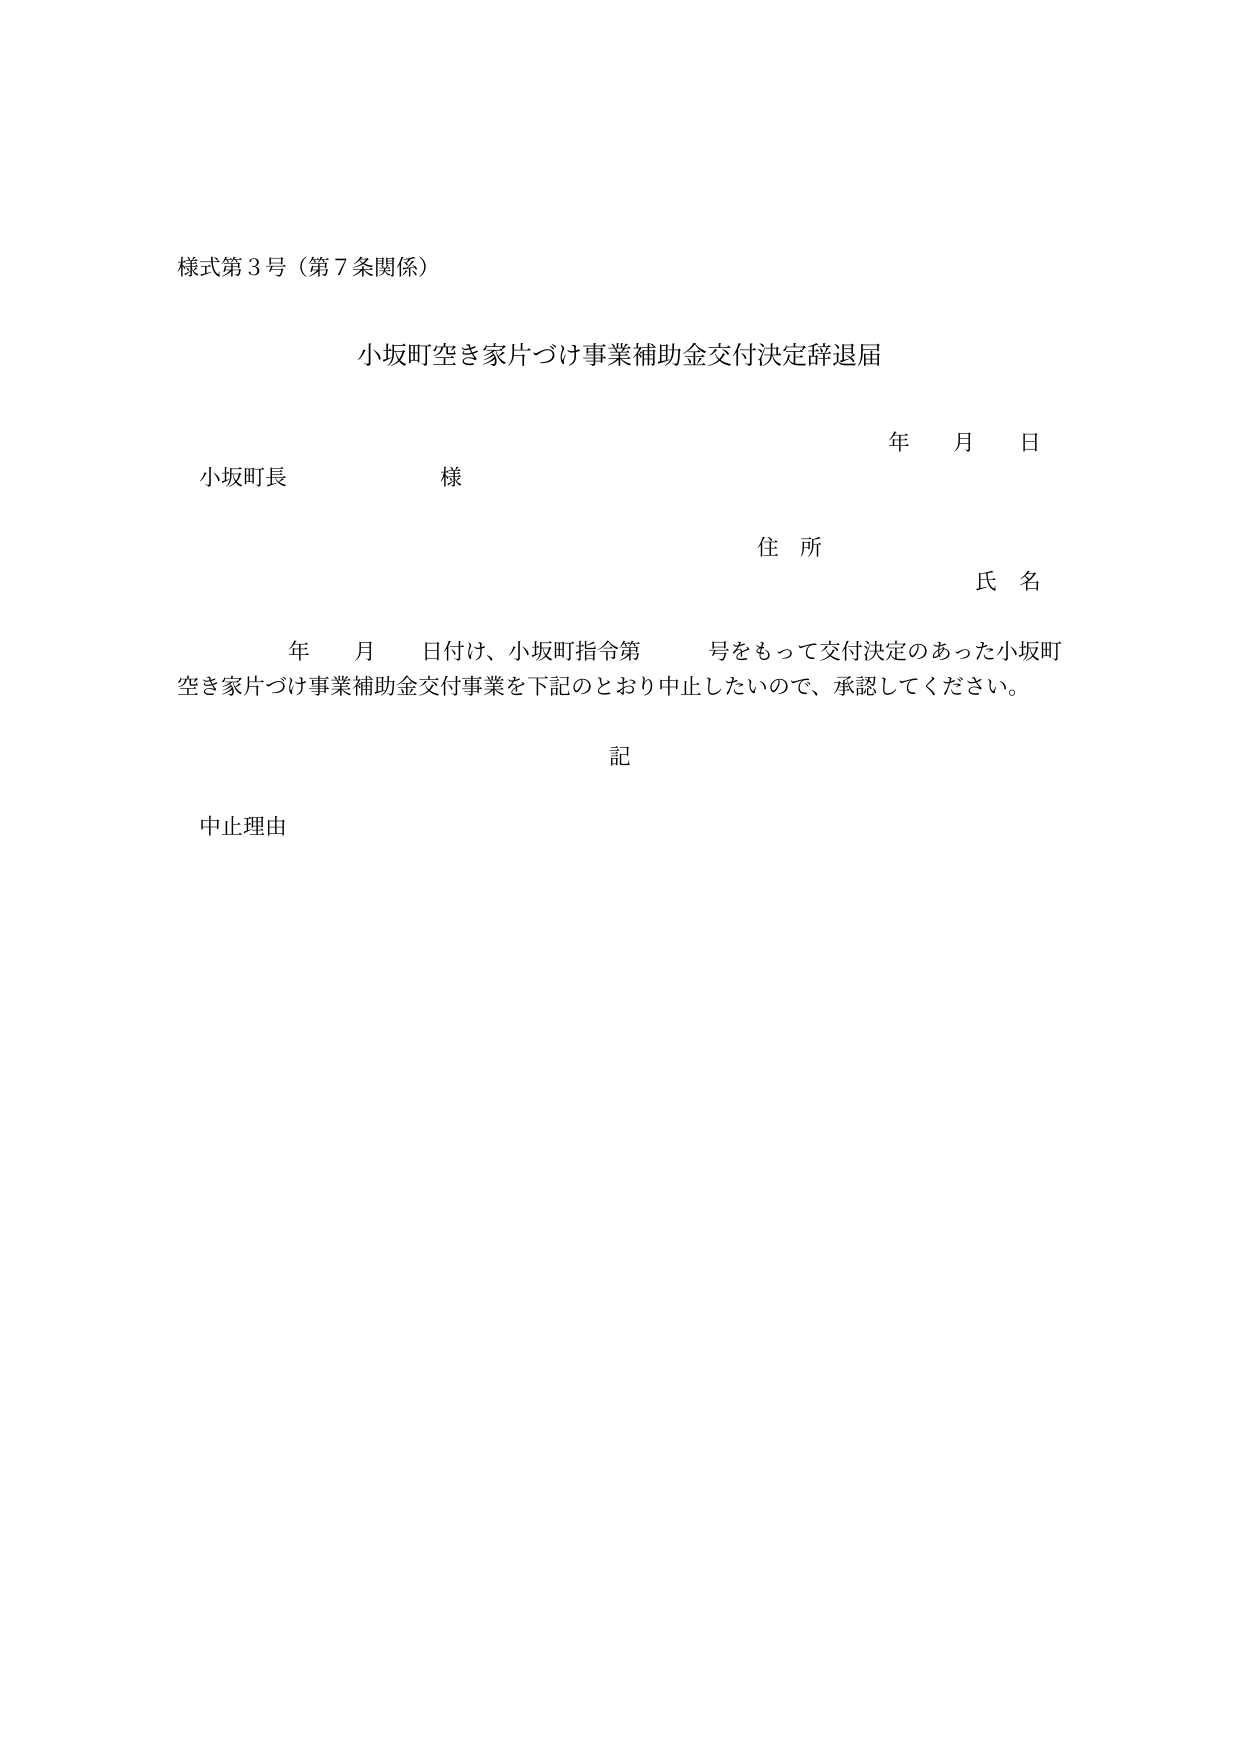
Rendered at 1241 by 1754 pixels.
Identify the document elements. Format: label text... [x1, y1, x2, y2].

text 様式第３号（第７条関係） [177, 249, 1063, 284]
text 記 [177, 737, 1063, 772]
text 氏 名 [177, 563, 1041, 598]
text 年 月 日付け、小坂町指令第 号をもって交付決定のあった小坂町空き家片づけ事業補助金交付事業を下記のとおり中止したいので、承認してください。 [177, 633, 1063, 702]
text 小坂町空き家片づけ事業補助金交付決定辞退届 [177, 319, 1063, 388]
text 小坂町長 様 [199, 458, 1063, 493]
text 年 月 日 [177, 423, 1041, 458]
text 住 所 [177, 528, 822, 563]
text 中止理由 [177, 807, 976, 842]
